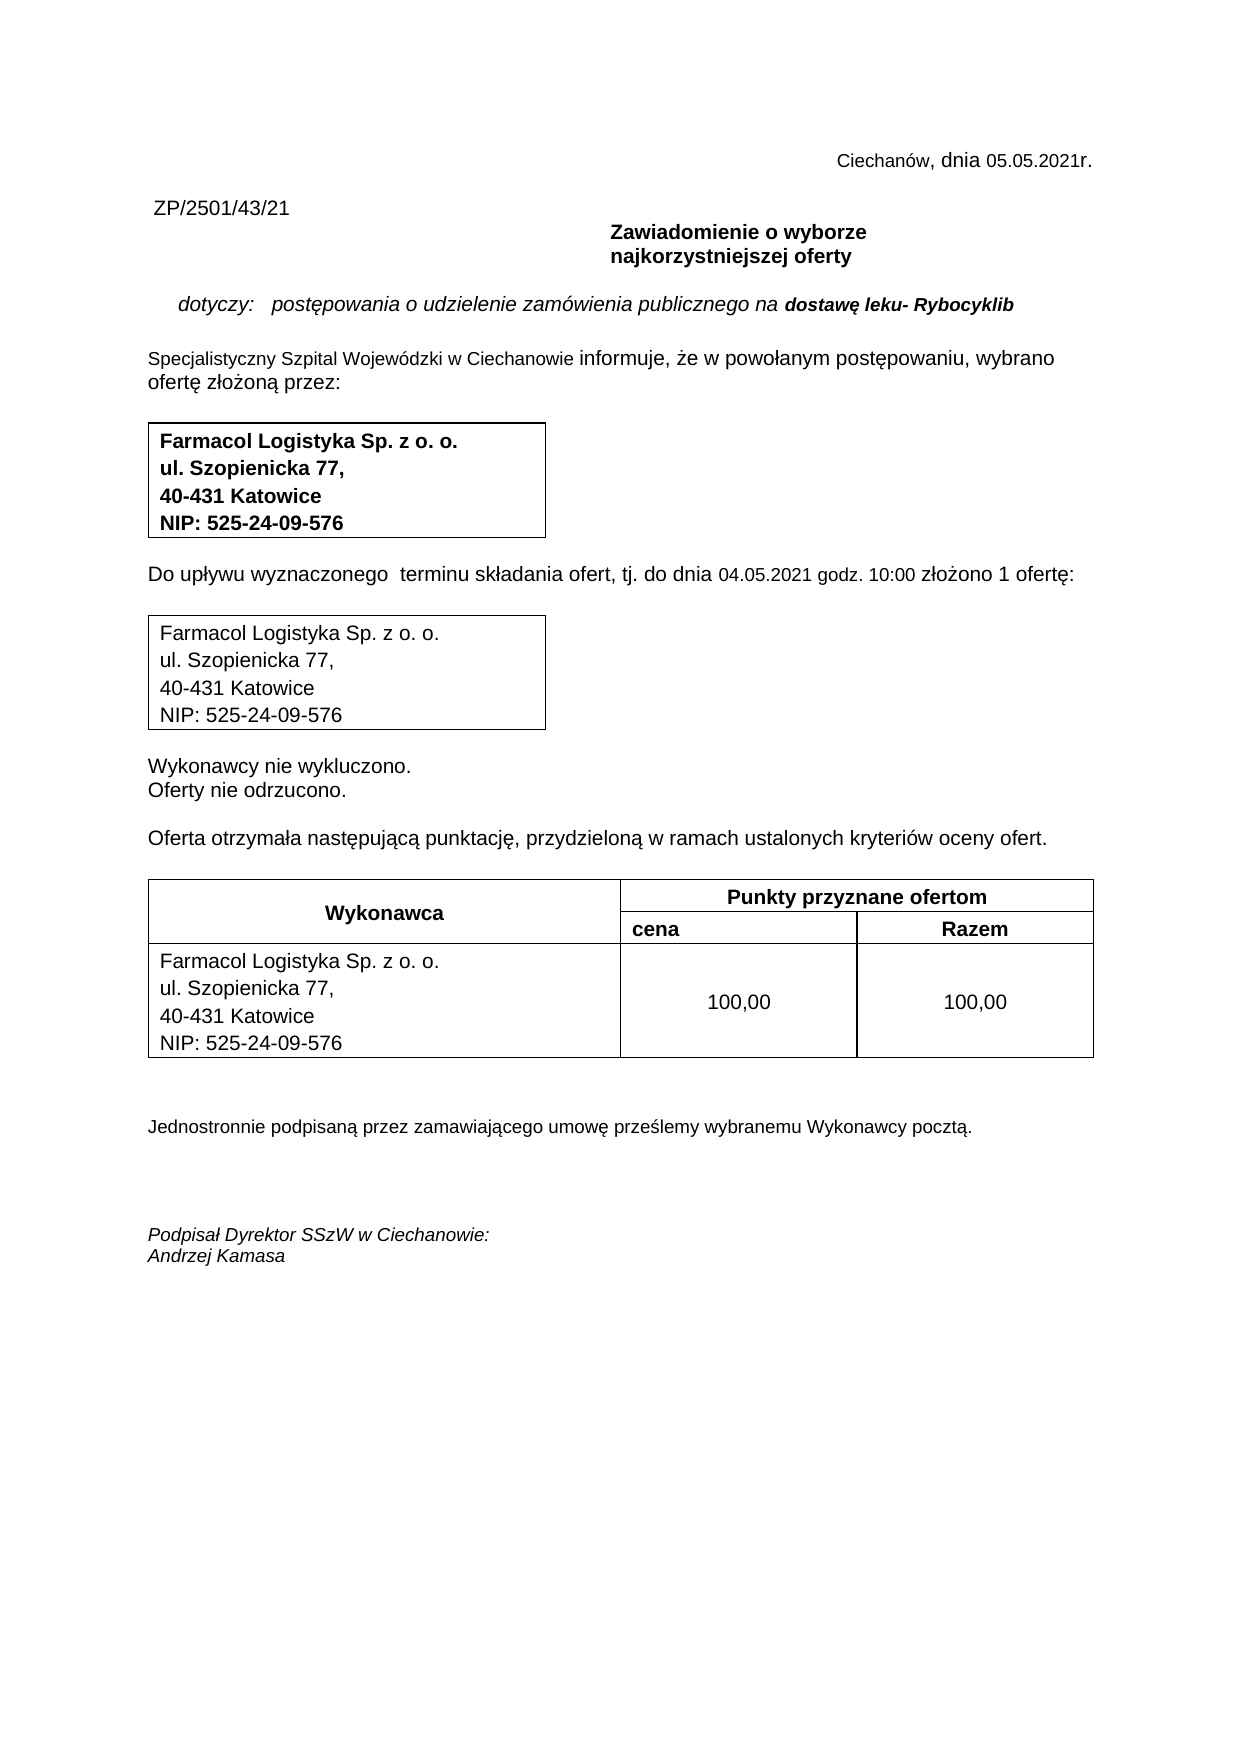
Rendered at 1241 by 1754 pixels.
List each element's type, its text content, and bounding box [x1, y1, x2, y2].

text Andrzej Kamasa [148, 1245, 1093, 1266]
text Zawiadomienie o wyborze [148, 219, 1093, 243]
subtitle dotyczy: postępowania o udzielenie zamówienia publicznego na dostawę leku- Rybocyklib [178, 291, 1093, 315]
text Podpisał Dyrektor SSzW w Ciechanowie: [148, 1223, 1093, 1245]
text Oferta otrzymała następującą punktację, przydzieloną w ramach ustalonych kryteriów oceny ofert. [148, 826, 1093, 850]
table_header Farmacol Logistyka Sp. z o. o. ul. Szopienicka 77, 40-431 Katowice NIP: 525-24-09-576 [149, 616, 545, 729]
text Ciechanów, dnia 05.05.2021r. [148, 148, 1093, 172]
table_cell cena [621, 912, 856, 942]
text Do upływu wyznaczonego terminu składania ofert, tj. do dnia 04.05.2021 godz. 10:00 złożono 1 ofertę: [148, 562, 1081, 586]
text Wykonawcy nie wykluczono. [148, 754, 1093, 778]
table_header Wykonawca [149, 880, 620, 942]
text ZP/2501/43/21 [153, 196, 1093, 219]
table_cell 100,00 [858, 944, 1093, 1057]
text Jednostronnie podpisaną przez zamawiającego umowę prześlemy wybranemu Wykonawcy pocztą. [148, 1116, 1093, 1137]
table_cell Farmacol Logistyka Sp. z o. o. ul. Szopienicka 77, 40-431 Katowice NIP: 525-24-09-576 [149, 944, 620, 1057]
text Oferty nie odrzucono. [148, 778, 1093, 802]
text Specjalistyczny Szpital Wojewódzki w Ciechanowie informuje, że w powołanym postępowaniu, wybrano ofertę złożoną przez: [148, 346, 1093, 393]
table_header Punkty przyznane ofertom [621, 880, 1093, 911]
table_cell Razem [858, 912, 1093, 942]
table_header Farmacol Logistyka Sp. z o. o. ul. Szopienicka 77, 40-431 Katowice NIP: 525-24-09-576 [149, 424, 545, 537]
text najkorzystniejszej oferty [148, 243, 1093, 267]
table_cell 100,00 [621, 944, 856, 1057]
